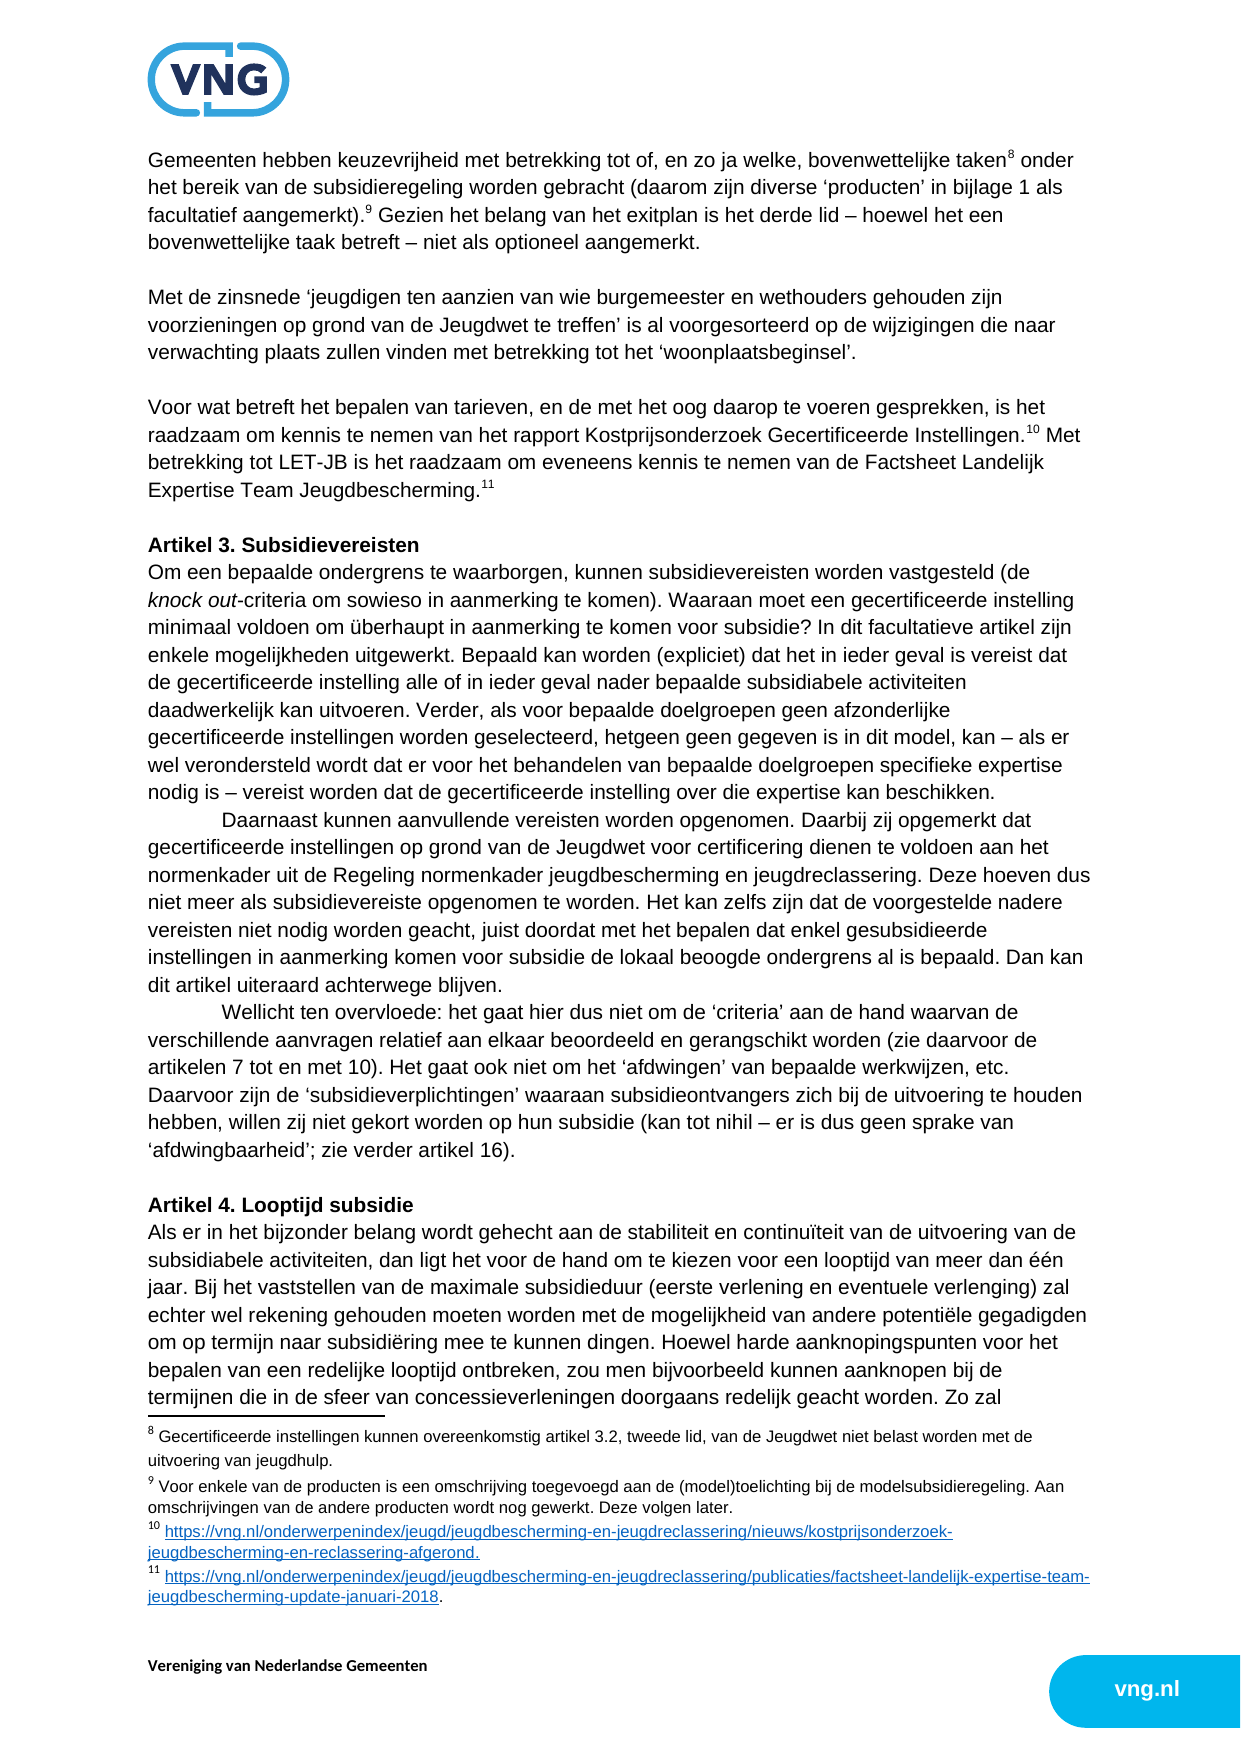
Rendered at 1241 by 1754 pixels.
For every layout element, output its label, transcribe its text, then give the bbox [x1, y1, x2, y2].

text Met de zinsnede ‘jeugdigen ten aanzien van wie burgemeester en wethouders gehouden zijn voorzieningen op grond van de Jeugdwet te treffen’ is al voorgesorteerd op de wijzigingen die naar verwachting plaats zullen vinden met betrekking tot het ‘woonplaatsbeginsel’. [148, 285, 1093, 364]
text Voor wat betreft het bepalen van tarieven, en de met het oog daarop te voeren gesprekken, is het raadzaam om kennis te nemen van het rapport Kostprijsonderzoek Gecertificeerde Instellingen. Met betrekking tot LET-JB is het raadzaam om eveneens kennis te nemen van de Factsheet Landelijk Expertise Team Jeugdbescherming. [148, 395, 1093, 502]
text Om een bepaalde ondergrens te waarborgen, kunnen subsidievereisten worden vastgesteld (de knock out-criteria om sowieso in aanmerking te komen). Waaraan moet een gecertificeerde instelling minimaal voldoen om überhaupt in aanmerking te komen voor subsidie? In dit facultatieve artikel zijn enkele mogelijkheden uitgewerkt. Bepaald kan worden (expliciet) dat het in ieder geval is vereist dat de gecertificeerde instelling alle of in ieder geval nader bepaalde subsidiabele activiteiten daadwerkelijk kan uitvoeren. Verder, als voor bepaalde doelgroepen geen afzonderlijke gecertificeerde instellingen worden geselecteerd, hetgeen geen gegeven is in dit model, kan – als er wel verondersteld wordt dat er voor het behandelen van bepaalde doelgroepen specifieke expertise nodig is – vereist worden dat de gecertificeerde instelling over die expertise kan beschikken. [148, 560, 1093, 804]
text Artikel 3. Subsidievereisten [148, 533, 1093, 557]
text Artikel 4. Looptijd subsidie [148, 1193, 1093, 1217]
text Daarnaast kunnen aanvullende vereisten worden opgenomen. Daarbij zij opgemerkt dat gecertificeerde instellingen op grond van de Jeugdwet voor certificering dienen te voldoen aan het normenkader uit de Regeling normenkader jeugdbescherming en jeugdreclassering. Deze hoeven dus niet meer als subsidievereiste opgenomen te worden. Het kan zelfs zijn dat de voorgestelde nadere vereisten niet nodig worden geacht, juist doordat met het bepalen dat enkel gesubsidieerde instellingen in aanmerking komen voor subsidie de lokaal beoogde ondergrens al is bepaald. Dan kan dit artikel uiteraard achterwege blijven. [148, 808, 1093, 997]
text Wellicht ten overvloede: het gaat hier dus niet om de ‘criteria’ aan de hand waarvan de verschillende aanvragen relatief aan elkaar beoordeeld en gerangschikt worden (zie daarvoor de artikelen 7 tot en met 10). Het gaat ook niet om het ‘afdwingen’ van bepaalde werkwijzen, etc. Daarvoor zijn de ‘subsidieverplichtingen’ waaraan subsidieontvangers zich bij de uitvoering te houden hebben, willen zij niet gekort worden op hun subsidie (kan tot nihil – er is dus geen sprake van ‘afdwingbaarheid’; zie verder artikel 16). [148, 1000, 1093, 1162]
text Gemeenten hebben keuzevrijheid met betrekking tot of, en zo ja welke, bovenwettelijke taken onder het bereik van de subsidieregeling worden gebracht (daarom zijn diverse ‘producten’ in bijlage 1 als facultatief aangemerkt). Gezien het belang van het exitplan is het derde lid – hoewel het een bovenwettelijke taak betreft – niet als optioneel aangemerkt. [148, 148, 1093, 254]
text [148, 1220, 1093, 1409]
